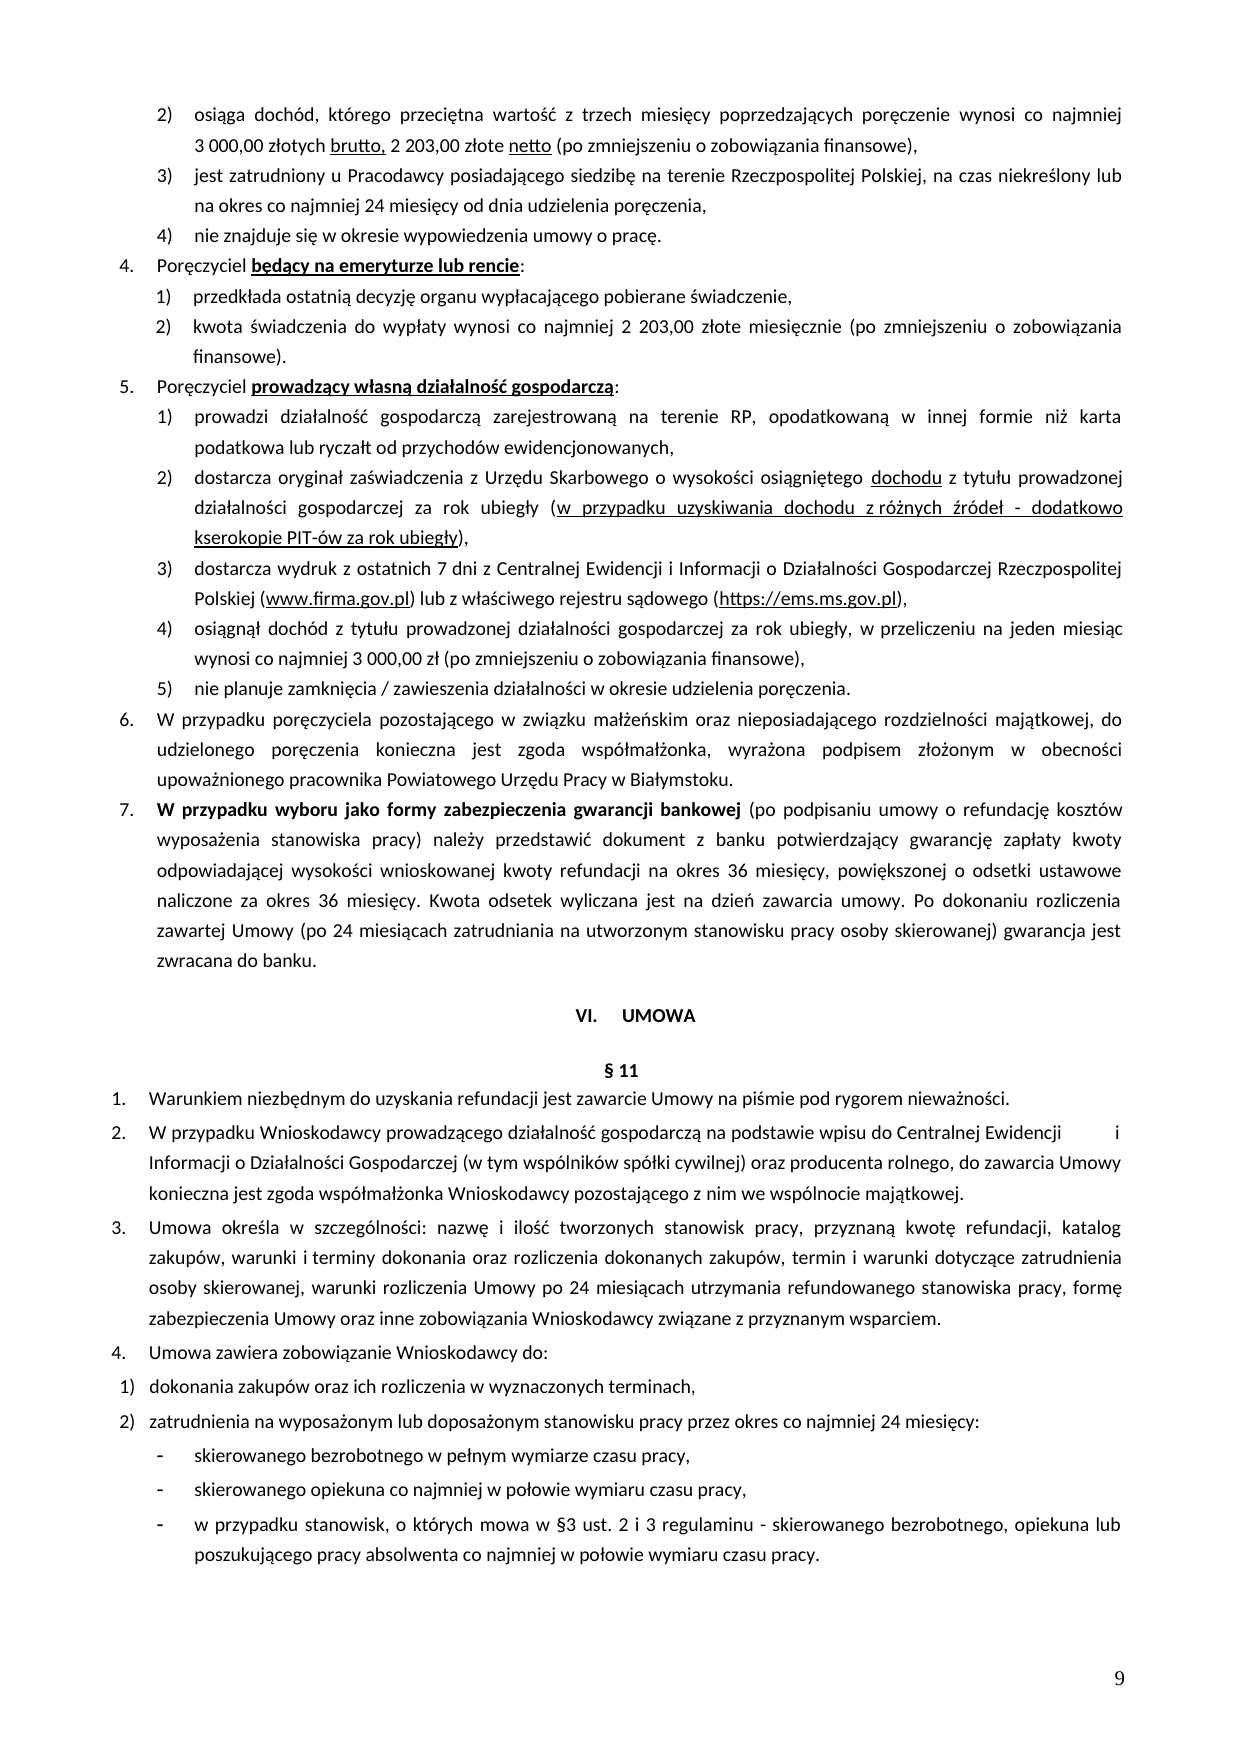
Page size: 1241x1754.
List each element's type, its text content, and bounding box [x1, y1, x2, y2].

list osiąga dochód, którego przeciętna wartość z trzech miesięcy poprzedzających poręczenie wynosi co najmniej 3 000,00 złotych brutto, 2 203,00 złote netto (po zmniejszeniu o zobowiązania finansowe), [157, 102, 1123, 157]
list Warunkiem niezbędnym do uzyskania refundacji jest zawarcie Umowy na piśmie pod rygorem nieważności. [111, 1086, 1123, 1110]
list osiągnął dochód z tytułu prowadzonej działalności gospodarczej za rok ubiegły, w przeliczeniu na jeden miesiąc wynosi co najmniej 3 000,00 zł (po zmniejszeniu o zobowiązania finansowe), [157, 616, 1123, 670]
text § 11 [119, 1058, 1123, 1082]
list w przypadku stanowisk, o których mowa w §3 ust. 2 i 3 regulaminu - skierowanego bezrobotnego, opiekuna lub poszukującego pracy absolwenta co najmniej w połowie wymiaru czasu pracy. [157, 1512, 1123, 1566]
list W przypadku poręczyciela pozostającego w związku małżeńskim oraz nieposiadającego rozdzielności majątkowej, do udzielonego poręczenia konieczna jest zgoda współmałżonka, wyrażona podpisem złożonym w obecności upoważnionego pracownika Powiatowego Urzędu Pracy w Białymstoku. [119, 707, 1123, 791]
list dostarcza wydruk z ostatnich 7 dni z Centralnej Ewidencji i Informacji o Działalności Gospodarczej Rzeczpospolitej Polskiej (www.firma.gov.pl) lub z właściwego rejestru sądowego (https://ems.ms.gov.pl), [157, 556, 1123, 610]
list skierowanego opiekuna co najmniej w połowie wymiaru czasu pracy, [157, 1477, 1123, 1502]
list nie planuje zamknięcia / zawieszenia działalności w okresie udzielenia poręczenia. [157, 676, 1123, 701]
list nie znajduje się w okresie wypowiedzenia umowy o pracę. [157, 223, 1123, 247]
list W przypadku wyboru jako formy zabezpieczenia gwarancji bankowej (po podpisaniu umowy o refundację kosztów wyposażenia stanowiska pracy) należy przedstawić dokument z banku potwierdzający gwarancję zapłaty kwoty odpowiadającej wysokości wnioskowanej kwoty refundacji na okres 36 miesięcy, powiększonej o odsetki ustawowe naliczone za okres 36 miesięcy. Kwota odsetek wyliczana jest na dzień zawarcia umowy. Po dokonaniu rozliczenia zawartej Umowy (po 24 miesiącach zatrudniania na utworzonym stanowisku pracy osoby skierowanej) gwarancja jest zwracana do banku. [119, 797, 1123, 972]
list Poręczyciel będący na emeryturze lub rencie: [119, 253, 1123, 278]
list dokonania zakupów oraz ich rozliczenia w wyznaczonych terminach, [119, 1374, 1123, 1398]
list jest zatrudniony u Pracodawcy posiadającego siedzibę na terenie Rzeczpospolitej Polskiej, na czas niekreślony lub na okres co najmniej 24 miesięcy od dnia udzielenia poręczenia, [157, 163, 1123, 217]
list zatrudnienia na wyposażonym lub doposażonym stanowisku pracy przez okres co najmniej 24 miesięcy: [119, 1409, 1123, 1433]
list przedkłada ostatnią decyzję organu wypłacającego pobierane świadczenie, [155, 284, 1123, 308]
list Umowa określa w szczególności: nazwę i ilość tworzonych stanowisk pracy, przyznaną kwotę refundacji, katalog zakupów, warunki i terminy dokonania oraz rozliczenia dokonanych zakupów, termin i warunki dotyczące zatrudnienia osoby skierowanej, warunki rozliczenia Umowy po 24 miesiącach utrzymania refundowanego stanowiska pracy, formę zabezpieczenia Umowy oraz inne zobowiązania Wnioskodawcy związane z przyznanym wsparciem. [111, 1215, 1123, 1330]
subtitle UMOWA [147, 1003, 1123, 1027]
list prowadzi działalność gospodarczą zarejestrowaną na terenie RP, opodatkowaną w innej formie niż karta podatkowa lub ryczałt od przychodów ewidencjonowanych, [157, 404, 1123, 459]
list dostarcza oryginał zaświadczenia z Urzędu Skarbowego o wysokości osiągniętego dochodu z tytułu prowadzonej działalności gospodarczej za rok ubiegły (w przypadku uzyskiwania dochodu z różnych źródeł - dodatkowo kserokopie PIT-ów za rok ubiegły), [157, 465, 1123, 549]
list skierowanego bezrobotnego w pełnym wymiarze czasu pracy, [157, 1443, 1123, 1467]
list Poręczyciel prowadzący własną działalność gospodarczą: [119, 374, 1123, 398]
list kwota świadczenia do wypłaty wynosi co najmniej 2 203,00 złote miesięcznie (po zmniejszeniu o zobowiązania finansowe). [155, 314, 1123, 368]
list W przypadku Wnioskodawcy prowadzącego działalność gospodarczą na podstawie wpisu do Centralnej Ewidencji i Informacji o Działalności Gospodarczej (w tym wspólników spółki cywilnej) oraz producenta rolnego, do zawarcia Umowy konieczna jest zgoda współmałżonka Wnioskodawcy pozostającego z nim we wspólnocie majątkowej. [111, 1120, 1123, 1205]
list Umowa zawiera zobowiązanie Wnioskodawcy do: [111, 1340, 1123, 1364]
